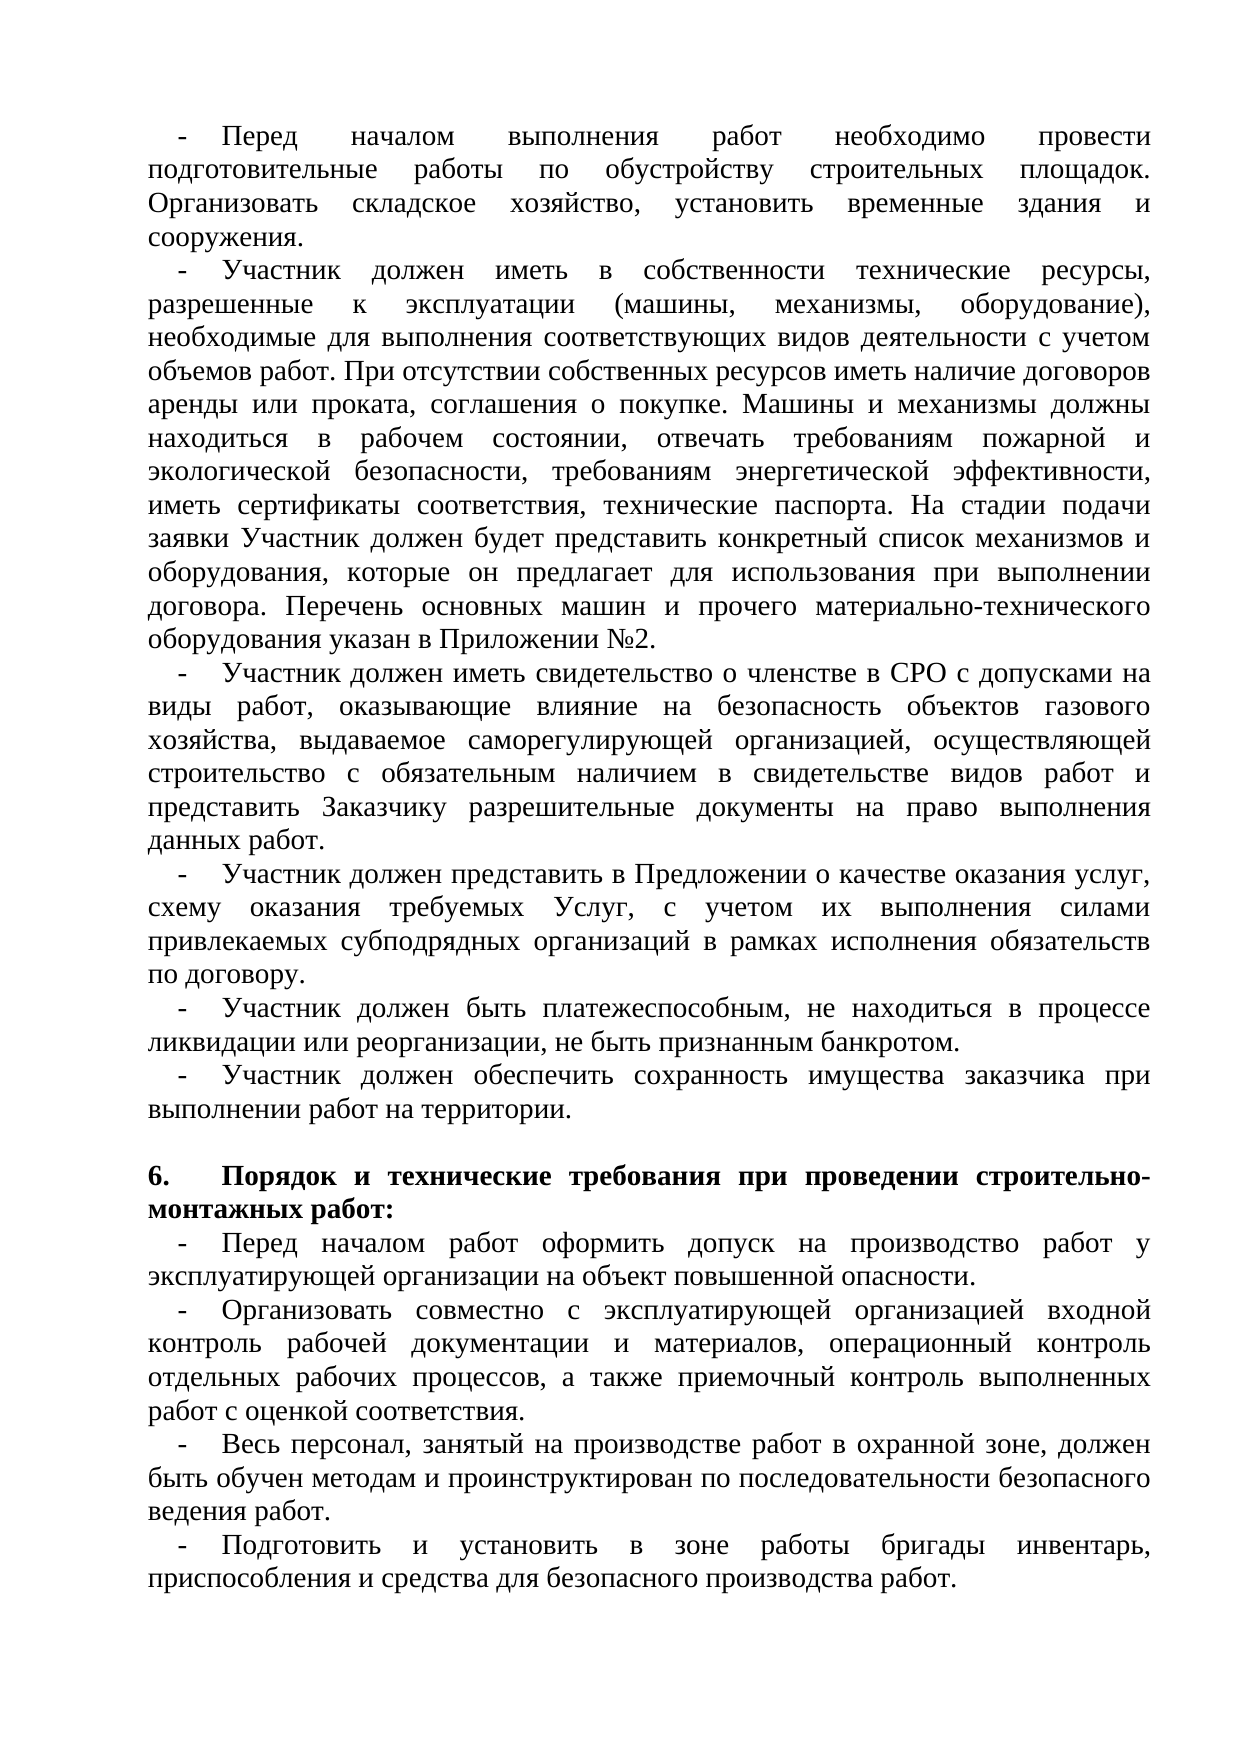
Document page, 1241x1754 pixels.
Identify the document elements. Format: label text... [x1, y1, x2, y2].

list Перед началом работ оформить допуск на производство работ у эксплуатирующей организации на объект повышенной опасности. [148, 1225, 1152, 1292]
list Участник должен быть платежеспособным, не находиться в процессе ликвидации или реорганизации, не быть признанным банкротом. [148, 990, 1152, 1057]
list Перед началом выполнения работ необходимо провести подготовительные работы по обустройству строительных площадок. Организовать складское хозяйство, установить временные здания и сооружения. [148, 118, 1152, 252]
list Организовать совместно с эксплуатирующей организацией входной контроль рабочей документации и материалов, операционный контроль отдельных рабочих процессов, а также приемочный контроль выполненных работ с оценкой соответствия. [148, 1292, 1152, 1426]
list Участник должен иметь в собственности технические ресурсы, разрешенные к эксплуатации (машины, механизмы, оборудование), необходимые для выполнения соответствующих видов деятельности с учетом объемов работ. При отсутствии собственных ресурсов иметь наличие договоров аренды или проката, соглашения о покупке. Машины и механизмы должны находиться в рабочем состоянии, отвечать требованиям пожарной и экологической безопасности, требованиям энергетической эффективности, иметь сертификаты соответствия, технические паспорта. На стадии подачи заявки Участник должен будет представить конкретный список механизмов и оборудования, которые он предлагает для использования при выполнении договора. Перечень основных машин и прочего материально-технического оборудования указан в Приложении №2. [148, 252, 1152, 655]
list Весь персонал, занятый на производстве работ в охранной зоне, должен быть обучен методам и проинструктирован по последовательности безопасного ведения работ. [148, 1426, 1152, 1527]
list Участник должен обеспечить сохранность имущества заказчика при выполнении работ на территории. [148, 1057, 1152, 1124]
list Порядок и технические требования при проведении строительно-монтажных работ: [148, 1158, 1152, 1225]
list Участник должен иметь свидетельство о членстве в СРО с допусками на виды работ, оказывающие влияние на безопасность объектов газового хозяйства, выдаваемое саморегулирующей организацией, осуществляющей строительство с обязательным наличием в свидетельстве видов работ и представить Заказчику разрешительные документы на право выполнения данных работ. [148, 655, 1152, 856]
list Участник должен представить в Предложении о качестве оказания услуг, схему оказания требуемых Услуг, с учетом их выполнения силами привлекаемых субподрядных организаций в рамках исполнения обязательств по договору. [148, 856, 1152, 990]
list Подготовить и установить в зоне работы бригады инвентарь, приспособления и средства для безопасного производства работ. [148, 1527, 1152, 1594]
